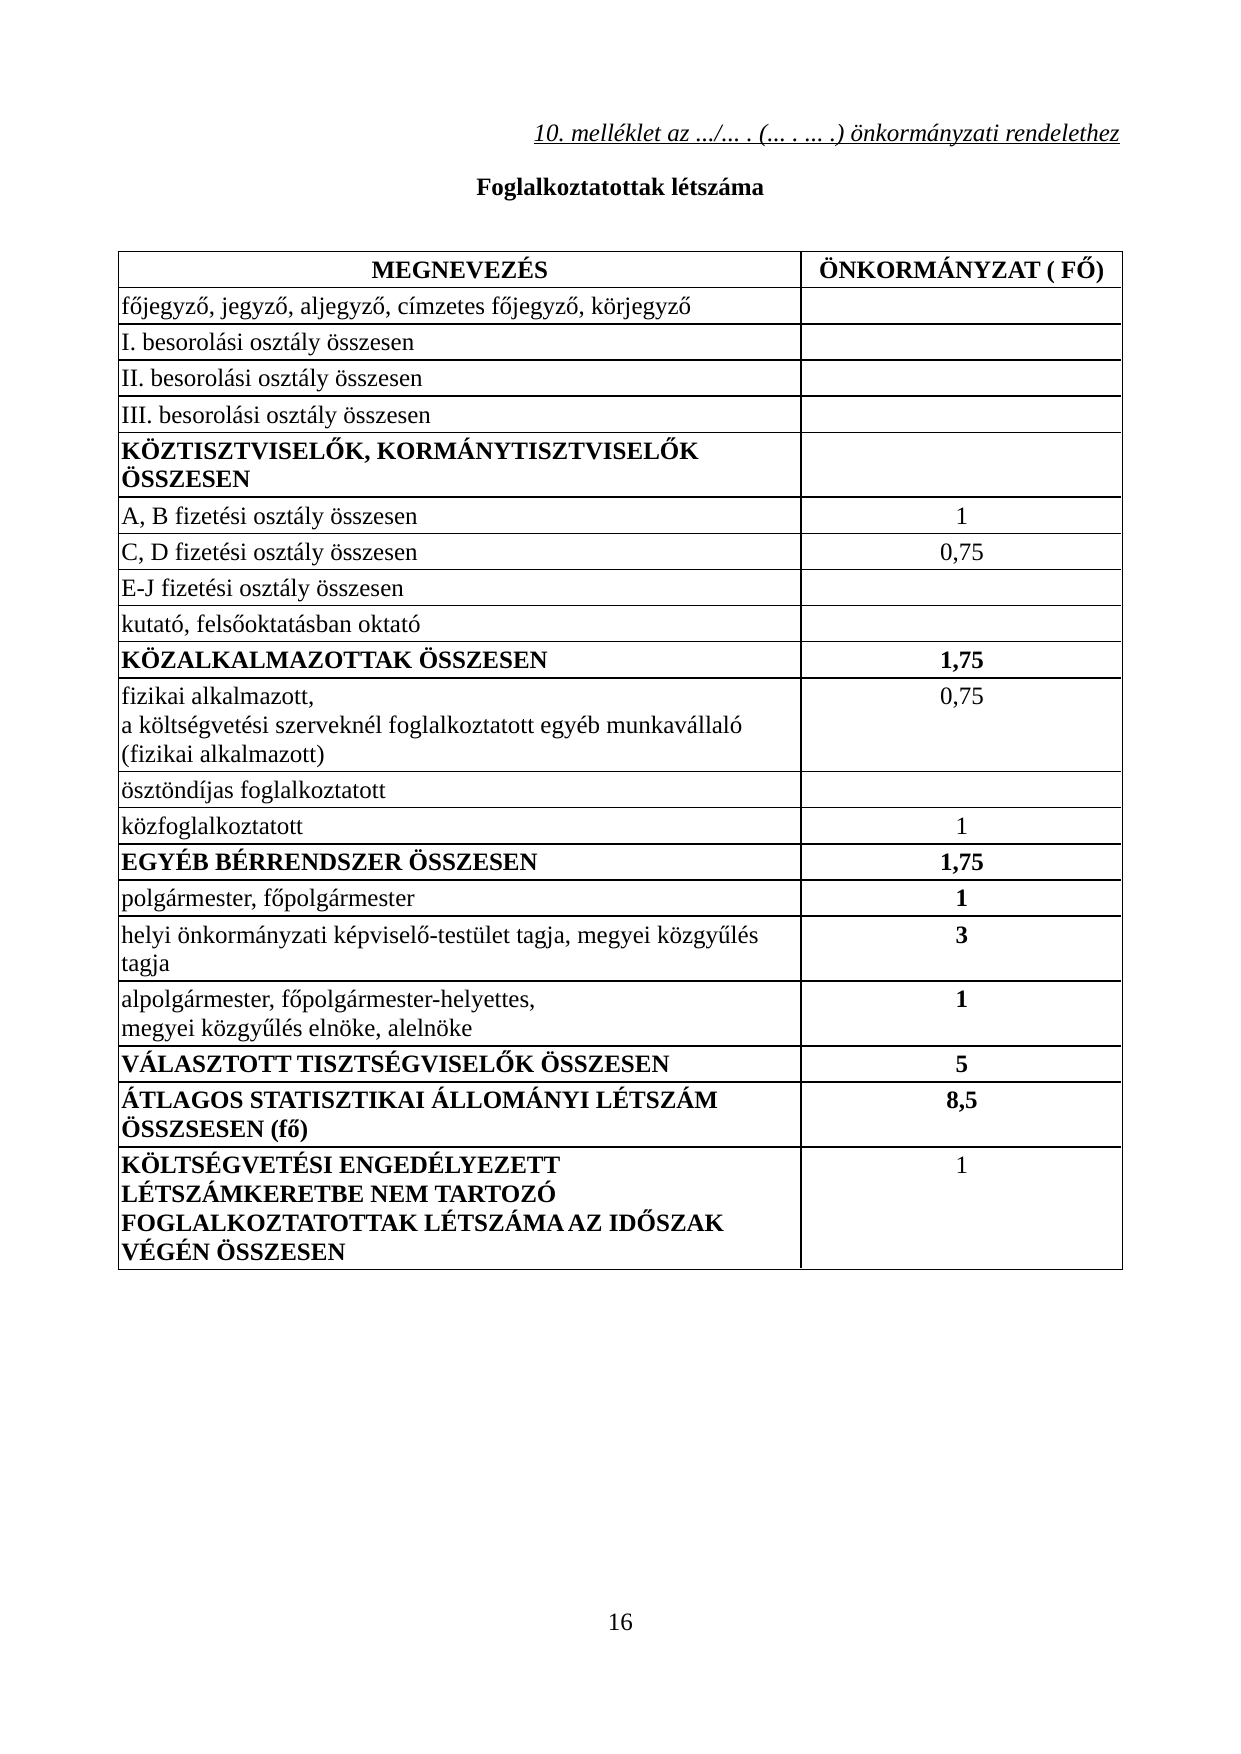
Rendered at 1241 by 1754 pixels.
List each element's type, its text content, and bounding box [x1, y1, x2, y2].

table_cell [802, 395, 1122, 431]
table_cell 1 [802, 980, 1122, 1045]
table_cell A, B fizetési osztály összesen [119, 498, 800, 532]
table_cell 3 [802, 915, 1122, 980]
table_cell II. besorolási osztály összesen [119, 361, 800, 395]
table_cell ÁTLAGOS STATISZTIKAI ÁLLOMÁNYI LÉTSZÁM ÖSSZSESEN (fő) [119, 1083, 800, 1146]
table_cell KÖZALKALMAZOTTAK ÖSSZESEN [119, 642, 800, 677]
table_cell [802, 605, 1122, 641]
table_header ÖNKORMÁNYZAT ( FŐ) [802, 252, 1122, 287]
table_cell 1,75 [802, 641, 1122, 677]
table_cell 8,5 [802, 1081, 1122, 1146]
table_cell [802, 323, 1122, 359]
table_cell kutató, felsőoktatásban oktató [119, 606, 800, 641]
text 10. melléklet az .../... . (... . ... .) önkormányzati rendelethez [118, 118, 1122, 147]
table_cell 0,75 [802, 677, 1122, 771]
table_cell [802, 431, 1122, 496]
table_cell [802, 771, 1122, 807]
table_cell alpolgármester, főpolgármester-helyettes, megyei közgyűlés elnöke, alelnöke [119, 982, 800, 1045]
table_header MEGNEVEZÉS [119, 252, 800, 287]
table_cell C, D fizetési osztály összesen [119, 534, 800, 568]
table_cell [802, 569, 1122, 605]
table_cell 1,75 [802, 843, 1122, 879]
table_cell 1 [802, 1146, 1122, 1268]
table_cell VÁLASZTOTT TISZTSÉGVISELŐK ÖSSZESEN [119, 1047, 800, 1081]
table_cell helyi önkormányzati képviselő-testület tagja, megyei közgyűlés tagja [119, 917, 800, 980]
table_cell I. besorolási osztály összesen [119, 325, 800, 359]
table_cell 0,75 [802, 533, 1122, 568]
table_cell E-J fizetési osztály összesen [119, 570, 800, 605]
table_cell KÖZTISZTVISELŐK, KORMÁNYTISZTVISELŐK ÖSSZESEN [119, 433, 800, 496]
table_cell 1 [802, 879, 1122, 915]
table_cell KÖLTSÉGVETÉSI ENGEDÉLYEZETT LÉTSZÁMKERETBE NEM TARTOZÓ FOGLALKOZTATOTTAK LÉTSZÁMA AZ IDŐSZAK VÉGÉN ÖSSZESEN [119, 1148, 800, 1268]
table_cell polgármester, főpolgármester [119, 881, 800, 915]
table_cell III. besorolási osztály összesen [119, 397, 800, 431]
table_cell 1 [802, 807, 1122, 843]
table_cell [802, 287, 1122, 323]
table_cell fizikai alkalmazott, a költségvetési szerveknél foglalkoztatott egyéb munkavállaló (fizikai alkalmazott) [119, 679, 800, 771]
table_cell főjegyző, jegyző, aljegyző, címzetes főjegyző, körjegyző [119, 288, 800, 323]
table_cell ösztöndíjas foglalkoztatott [119, 772, 800, 807]
table_cell [802, 359, 1122, 395]
table_cell közfoglalkoztatott [119, 808, 800, 843]
table_cell EGYÉB BÉRRENDSZER ÖSSZESEN [119, 845, 800, 879]
table_cell 1 [802, 496, 1122, 532]
text Foglalkoztatottak létszáma [118, 172, 1122, 201]
table_cell 5 [802, 1045, 1122, 1081]
